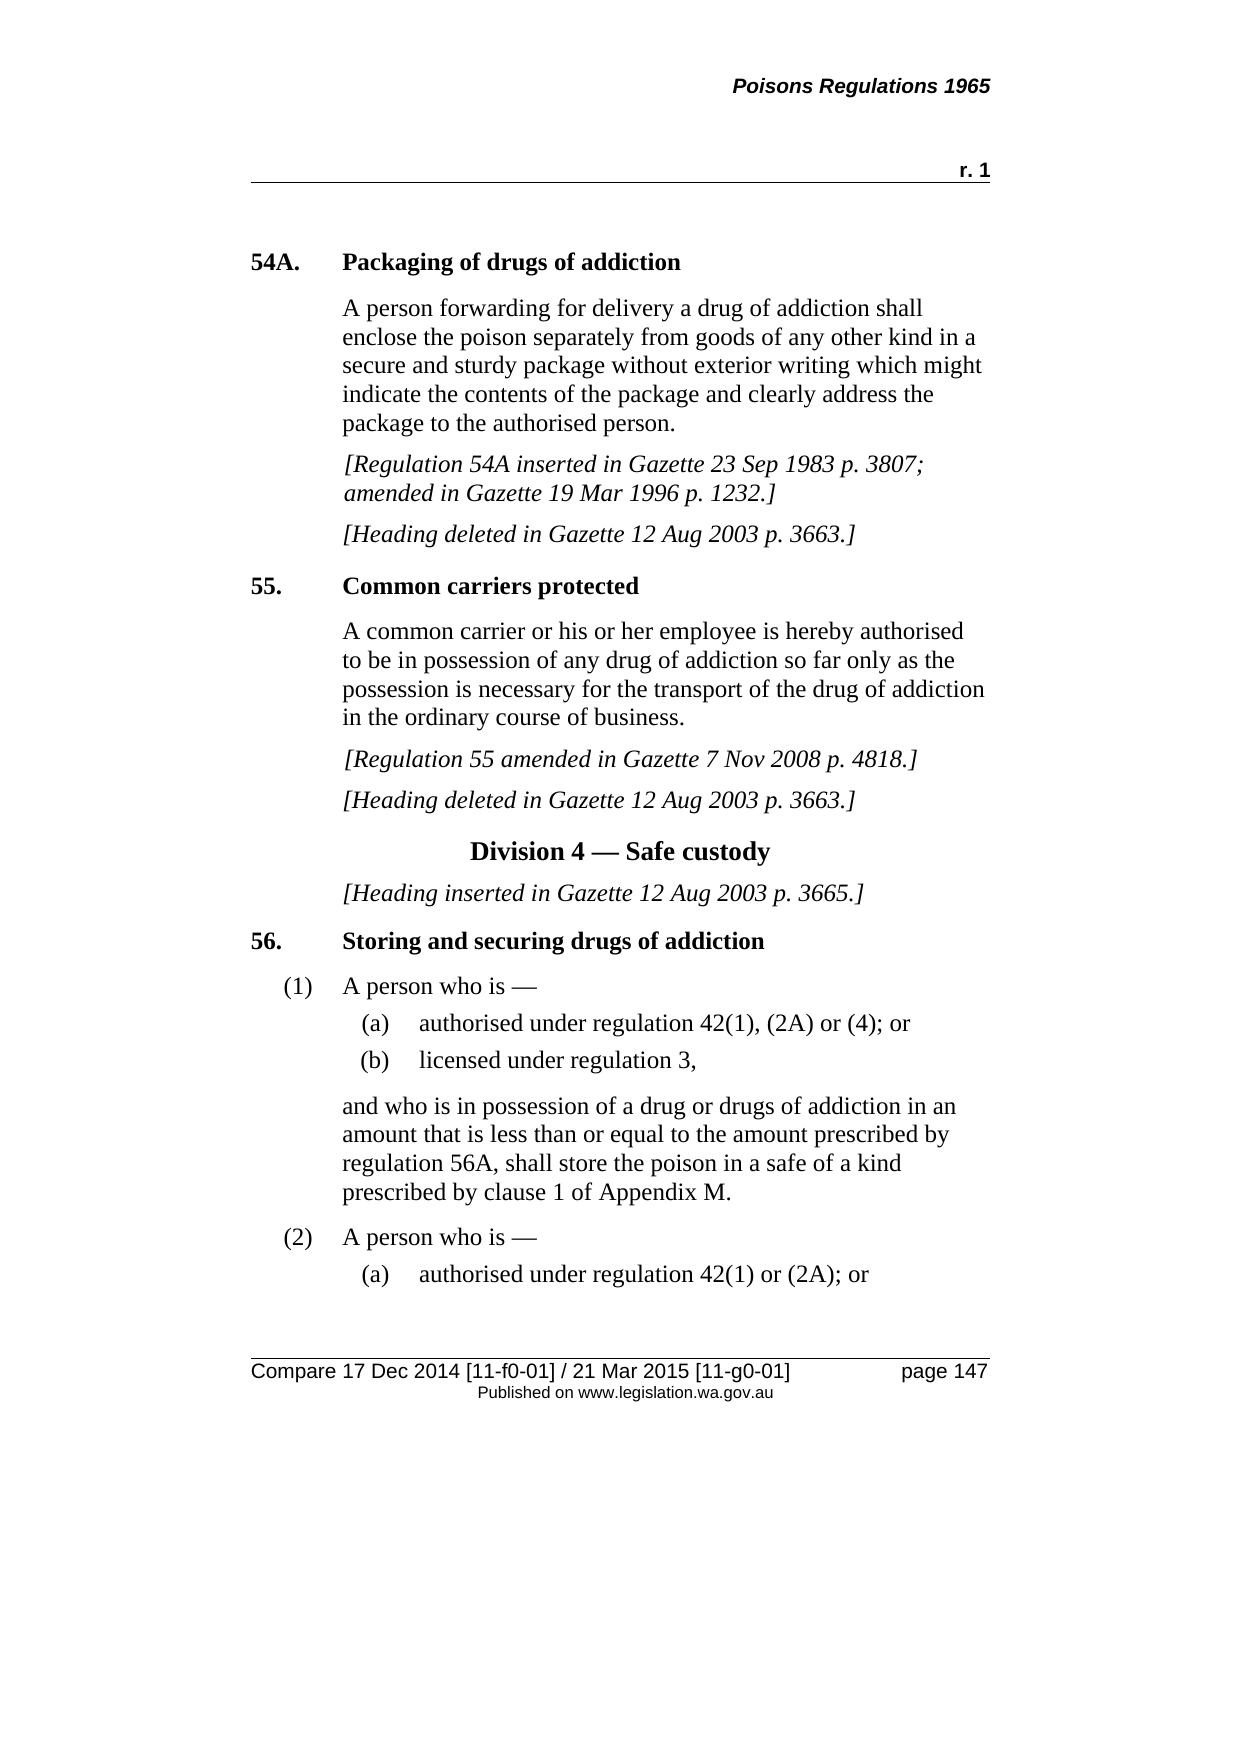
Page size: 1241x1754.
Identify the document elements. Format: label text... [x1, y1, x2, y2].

subtitle 56. Storing and securing drugs of addiction [251, 926, 990, 954]
text (1) A person who is — [251, 971, 990, 1000]
text A person forwarding for delivery a drug of addiction shall enclose the poison separately from goods of any other kind in a secure and sturdy package without exterior writing which might indicate the contents of the package and clearly address the package to the authorised person. [251, 293, 990, 437]
subtitle [Heading inserted in Gazette 12 Aug 2003 p. 3665.] [251, 878, 990, 907]
subtitle Division 4 — Safe custody [251, 834, 990, 866]
text [Regulation 54A inserted in Gazette 23 Sep 1983 p. 3807; amended in Gazette 19 Mar 1996 p. 1232.] [251, 449, 990, 507]
text [Regulation 55 amended in Gazette 7 Nov 2008 p. 4818.] [251, 744, 990, 772]
subtitle [Heading deleted in Gazette 12 Aug 2003 p. 3663.] [251, 519, 990, 548]
text and who is in possession of a drug or drugs of addiction in an amount that is less than or equal to the amount prescribed by regulation 56A, shall store the poison in a safe of a kind prescribed by clause 1 of Appendix M. [251, 1091, 990, 1206]
text (a) authorised under regulation 42(1) or (2A); or [251, 1259, 990, 1288]
text (a) authorised under regulation 42(1), (2A) or (4); or [251, 1008, 990, 1037]
subtitle [Heading deleted in Gazette 12 Aug 2003 p. 3663.] [251, 785, 990, 814]
text A common carrier or his or her employee is hereby authorised to be in possession of any drug of addiction so far only as the possession is necessary for the transport of the drug of addiction in the ordinary course of business. [251, 616, 990, 731]
subtitle 55. Common carriers protected [251, 571, 990, 599]
subtitle 54A. Packaging of drugs of addiction [251, 247, 990, 276]
text (b) licensed under regulation 3, [251, 1045, 990, 1074]
text (2) A person who is — [251, 1222, 990, 1251]
